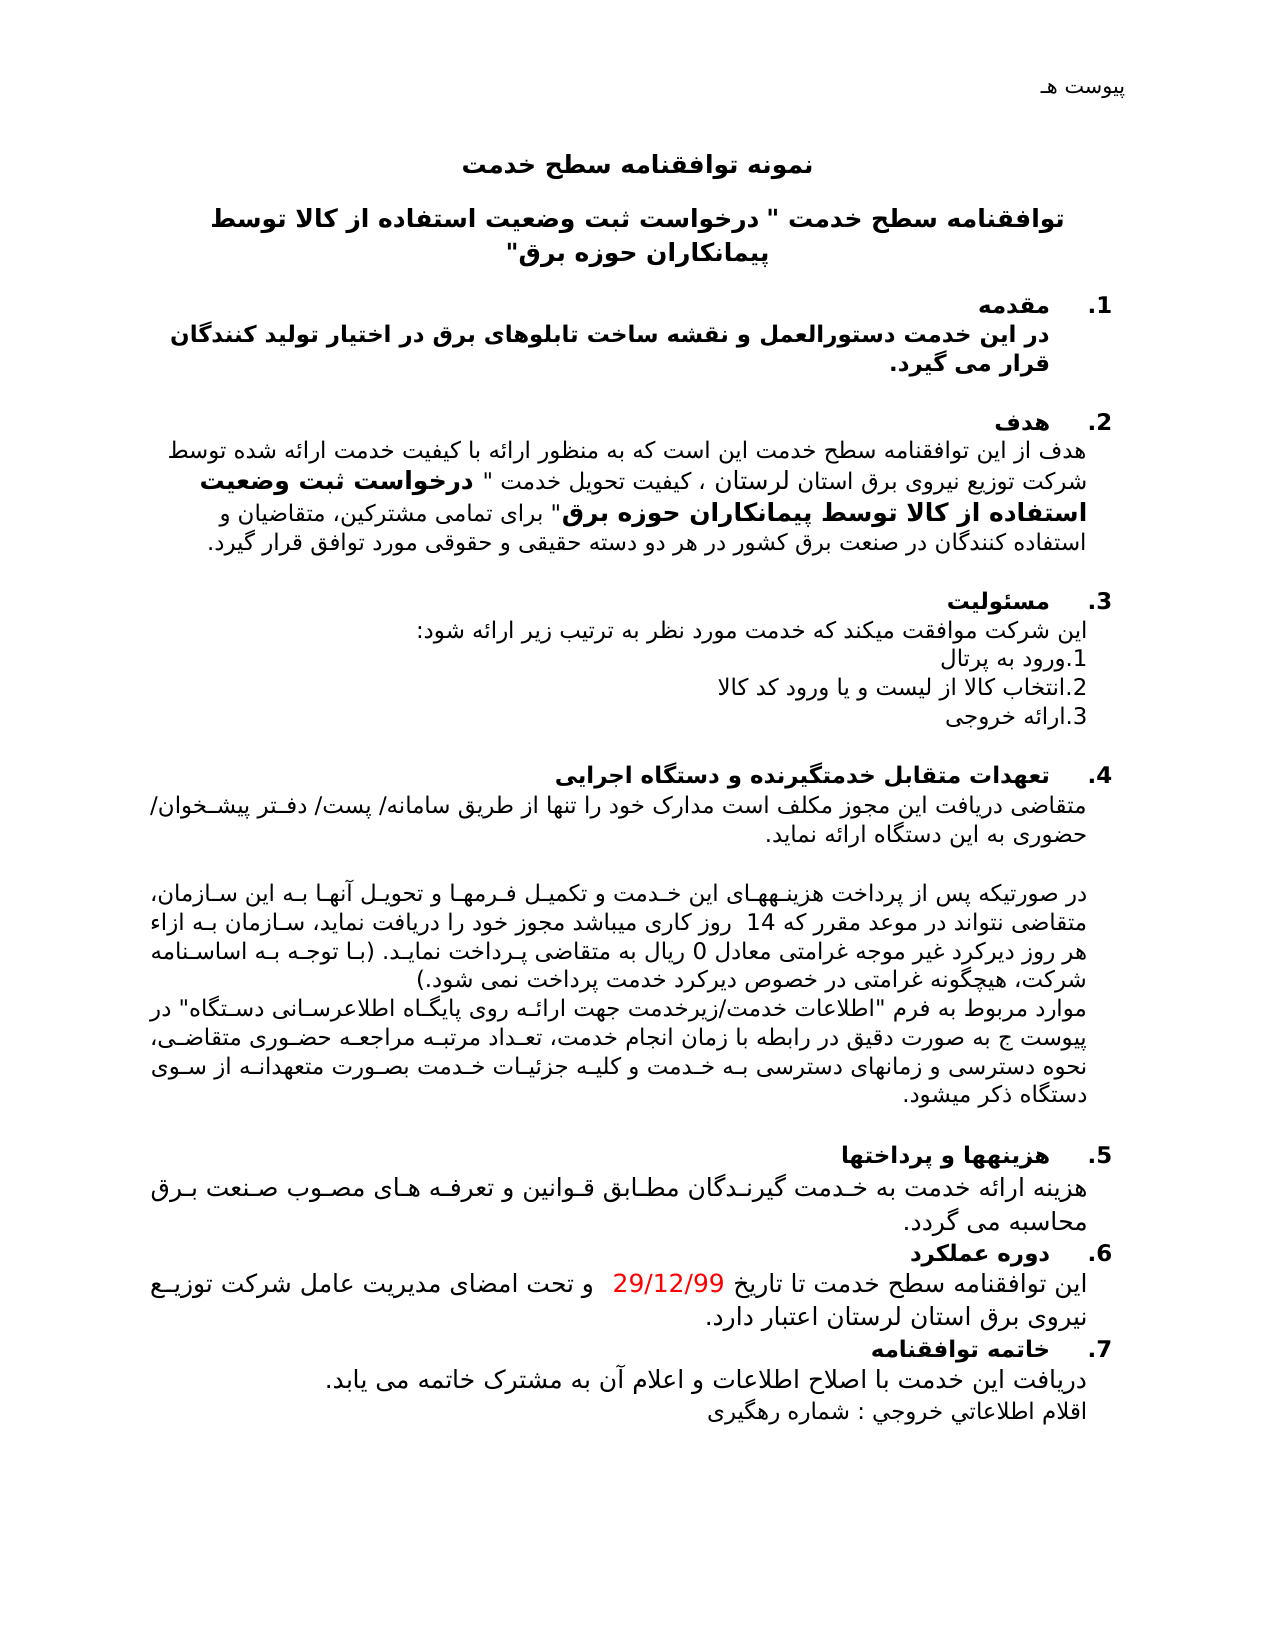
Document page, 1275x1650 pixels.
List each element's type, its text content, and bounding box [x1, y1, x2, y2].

list هزینهها و پرداختها [150, 1143, 1087, 1169]
list دوره عملکرد [150, 1240, 1087, 1267]
list خاتمه توافقنامه [150, 1336, 1087, 1363]
text موارد مربوط به فرم "اطلاعات خدمت/زیرخدمت جهت ارائه روی پایگاه اطلاعرسانی دستگاه" در پیوست ج به صورت دقیق در رابطه با زمان انجام خدمت، تعداد مرتبه مراجعه حضوری متقاضی، نحوه دسترسی و زمانهای دسترسی به خدمت و کلیه جزئیات خدمت بصورت متعهدانه از سوی دستگاه ذکر میشود. [150, 995, 1087, 1108]
text 1.ورود به پرتال [150, 646, 1087, 672]
text توافقنامه سطح خدمت " درخواست ثبت وضعیت استفاده از کالا توسط پیمانکاران حوزه برق" [150, 204, 1125, 267]
list هدف [150, 409, 1087, 435]
text اقلام اطلاعاتي خروجي : شماره رهگیری [150, 1398, 1087, 1425]
text این توافقنامه سطح خدمت تا تاریخ 29/12/99 و تحت امضای مدیریت عامل شرکت توزیع نیروی برق استان لرستان اعتبار دارد. [150, 1269, 1087, 1332]
text 3.ارائه خروجی [150, 703, 1087, 730]
list در این خدمت دستورالعمل و نقشه ساخت تابلوهای برق در اختیار تولید کنندگان قرار می گیرد. [150, 321, 1050, 376]
text در صورتیکه پس از پرداخت هزینههای این خدمت و تکمیل فرمها و تحویل آنها به این سازمان، متقاضی نتواند در موعد مقرر که 14 روز کاری میباشد مجوز خود را دریافت نماید، سازمان به ازاء هر روز دیرکرد غیر موجه غرامتی معادل 0 ریال به متقاضی پرداخت نماید. (با توجه به اساسنامه شرکت، هیچگونه غرامتی در خصوص دیرکرد خدمت پرداخت نمی شود.) [150, 880, 1087, 993]
text این شرکت موافقت میکند که خدمت مورد نظر به ترتیب زیر ارائه شود: [150, 617, 1087, 643]
text 2.انتخاب کالا از لیست و یا ورود کد کالا [150, 674, 1087, 701]
list مقدمه [150, 292, 1087, 319]
text دریافت این خدمت با اصلاح اطلاعات و اعلام آن به مشترک خاتمه می یابد. [150, 1365, 1087, 1394]
text هدف از این توافقنامه سطح خدمت این است که به منظور ارائه با کیفیت خدمت ارائه شده توسط شرکت توزیع نیروی برق استان لرستان ، کیفیت تحویل خدمت " درخواست ثبت وضعیت استفاده از کالا توسط پیمانکاران حوزه برق" برای تمامی مشترکین، متقاضیان و استفاده کنندگان در صنعت برق کشور در هر دو دسته حقیقی و حقوقی مورد توافق قرار گیرد. [150, 437, 1087, 556]
list تعهدات متقابل خدمتگیرنده و دستگاه اجرایی [150, 762, 1087, 789]
text متقاضی دریافت این مجوز مکلف است مدارک خود را تنها از طریق سامانه/ پست/ دفتر پیشخوان/ حضوری به این دستگاه ارائه نماید. [150, 793, 1087, 848]
list مسئولیت [150, 588, 1087, 615]
text هزینه ارائه خدمت به خدمت گیرندگان مطابق قوانین و تعرفه های مصوب صنعت برق محاسبه می گردد. [150, 1173, 1087, 1236]
text نمونه توافقنامه سطح خدمت [150, 150, 1125, 179]
